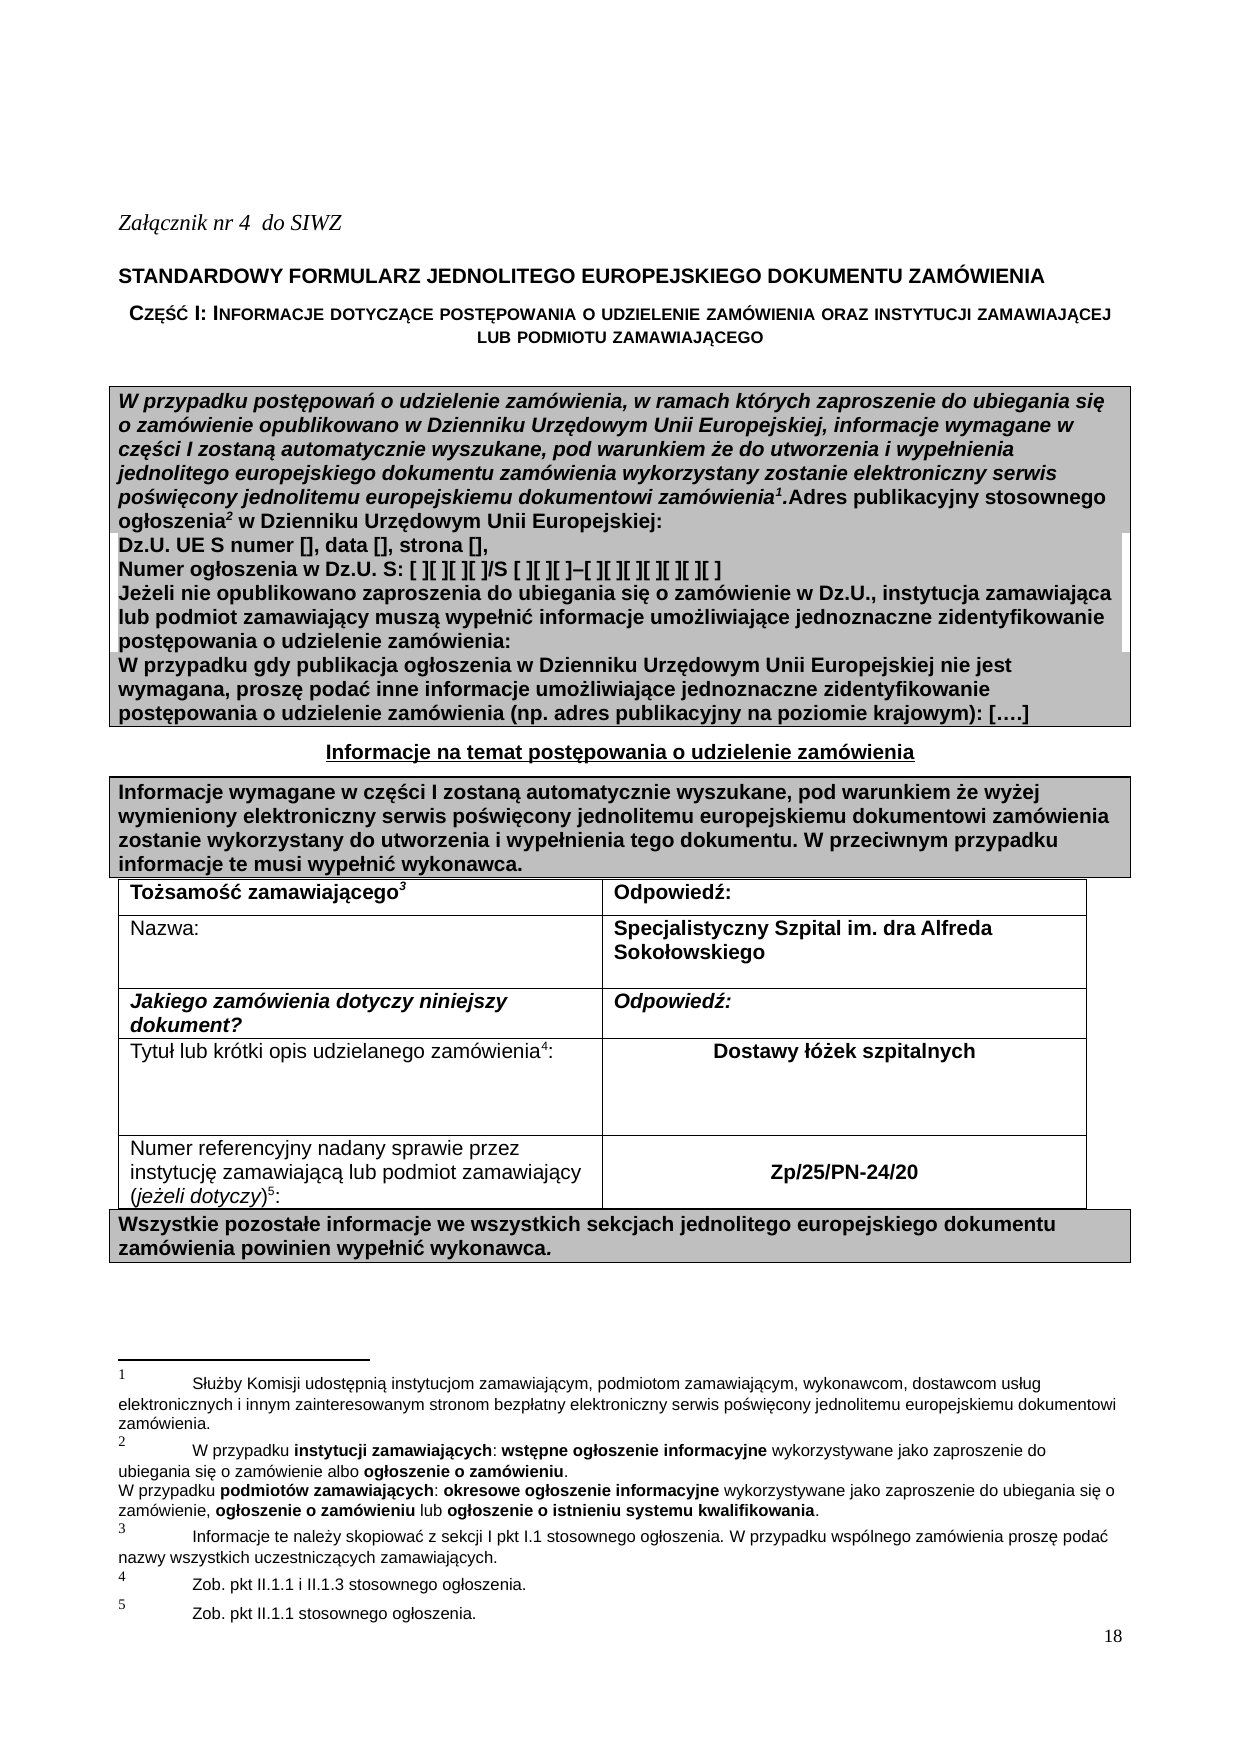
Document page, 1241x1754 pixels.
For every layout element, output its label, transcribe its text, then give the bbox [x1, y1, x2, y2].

text Jeżeli nie opublikowano zaproszenia do ubiegania się o zamówienie w Dz.U., instytucja zamawiająca lub podmiot zamawiający muszą wypełnić informacje umożliwiające jednoznaczne zidentyfikowanie postępowania o udzielenie zamówienia: [118, 581, 1122, 649]
text Wszystkie pozostałe informacje we wszystkich sekcjach jednolitego europejskiego dokumentu zamówienia powinien wypełnić wykonawca. [110, 1210, 1130, 1262]
table_cell Dostawy łóżek szpitalnych [603, 1039, 1086, 1135]
table_cell Numer referencyjny nadany sprawie przez instytucję zamawiającą lub podmiot zamawiający (jeżeli dotyczy): [119, 1136, 602, 1208]
table_cell Specjalistyczny Szpital im. dra Alfreda Sokołowskiego [603, 916, 1086, 988]
table_cell Odpowiedź: [603, 989, 1086, 1038]
table_cell Jakiego zamówienia dotyczy niniejszy dokument? [119, 989, 602, 1038]
text Informacje na temat postępowania o udzielenie zamówienia [118, 740, 1122, 764]
table_header Odpowiedź: [603, 880, 1086, 915]
table_cell Nazwa: [119, 916, 602, 988]
text Dz.U. UE S numer [], data [], strona [], [118, 533, 1122, 557]
title Część I: Informacje dotyczące postępowania o udzielenie zamówienia oraz instytucji zamawiającej lub podmiotu zamawiającego [118, 300, 1122, 348]
text Standardowy formularz jednolitego europejskiego dokumentu zamówienia [118, 264, 1122, 288]
text Załącznik nr 4 do SIWZ [118, 209, 1122, 235]
text W przypadku gdy publikacja ogłoszenia w Dzienniku Urzędowym Unii Europejskiej nie jest wymagana, proszę podać inne informacje umożliwiające jednoznaczne zidentyfikowanie postępowania o udzielenie zamówienia (np. adres publikacyjny na poziomie krajowym): [….] [110, 649, 1130, 726]
text Informacje wymagane w części I zostaną automatycznie wyszukane, pod warunkiem że wyżej wymieniony elektroniczny serwis poświęcony jednolitemu europejskiemu dokumentowi zamówienia zostanie wykorzystany do utworzenia i wypełnienia tego dokumentu. W przeciwnym przypadku informacje te musi wypełnić wykonawca. [110, 778, 1130, 877]
text Numer ogłoszenia w Dz.U. S: [ ][ ][ ][ ]/S [ ][ ][ ]–[ ][ ][ ][ ][ ][ ][ ] [118, 557, 1122, 581]
text W przypadku postępowań o udzielenie zamówienia, w ramach których zaproszenie do ubiegania się o zamówienie opublikowano w Dzienniku Urzędowym Unii Europejskiej, informacje wymagane w części I zostaną automatycznie wyszukane, pod warunkiem że do utworzenia i wypełnienia jednolitego europejskiego dokumentu zamówienia wykorzystany zostanie elektroniczny serwis poświęcony jednolitemu europejskiemu dokumentowi zamówienia.Adres publikacyjny stosownego ogłoszenia w Dzienniku Urzędowym Unii Europejskiej: [110, 387, 1130, 533]
table_cell Zp/25/PN-24/20 [603, 1136, 1086, 1208]
table_cell Tytuł lub krótki opis udzielanego zamówienia: [119, 1039, 602, 1135]
table_header Tożsamość zamawiającego [119, 880, 602, 915]
